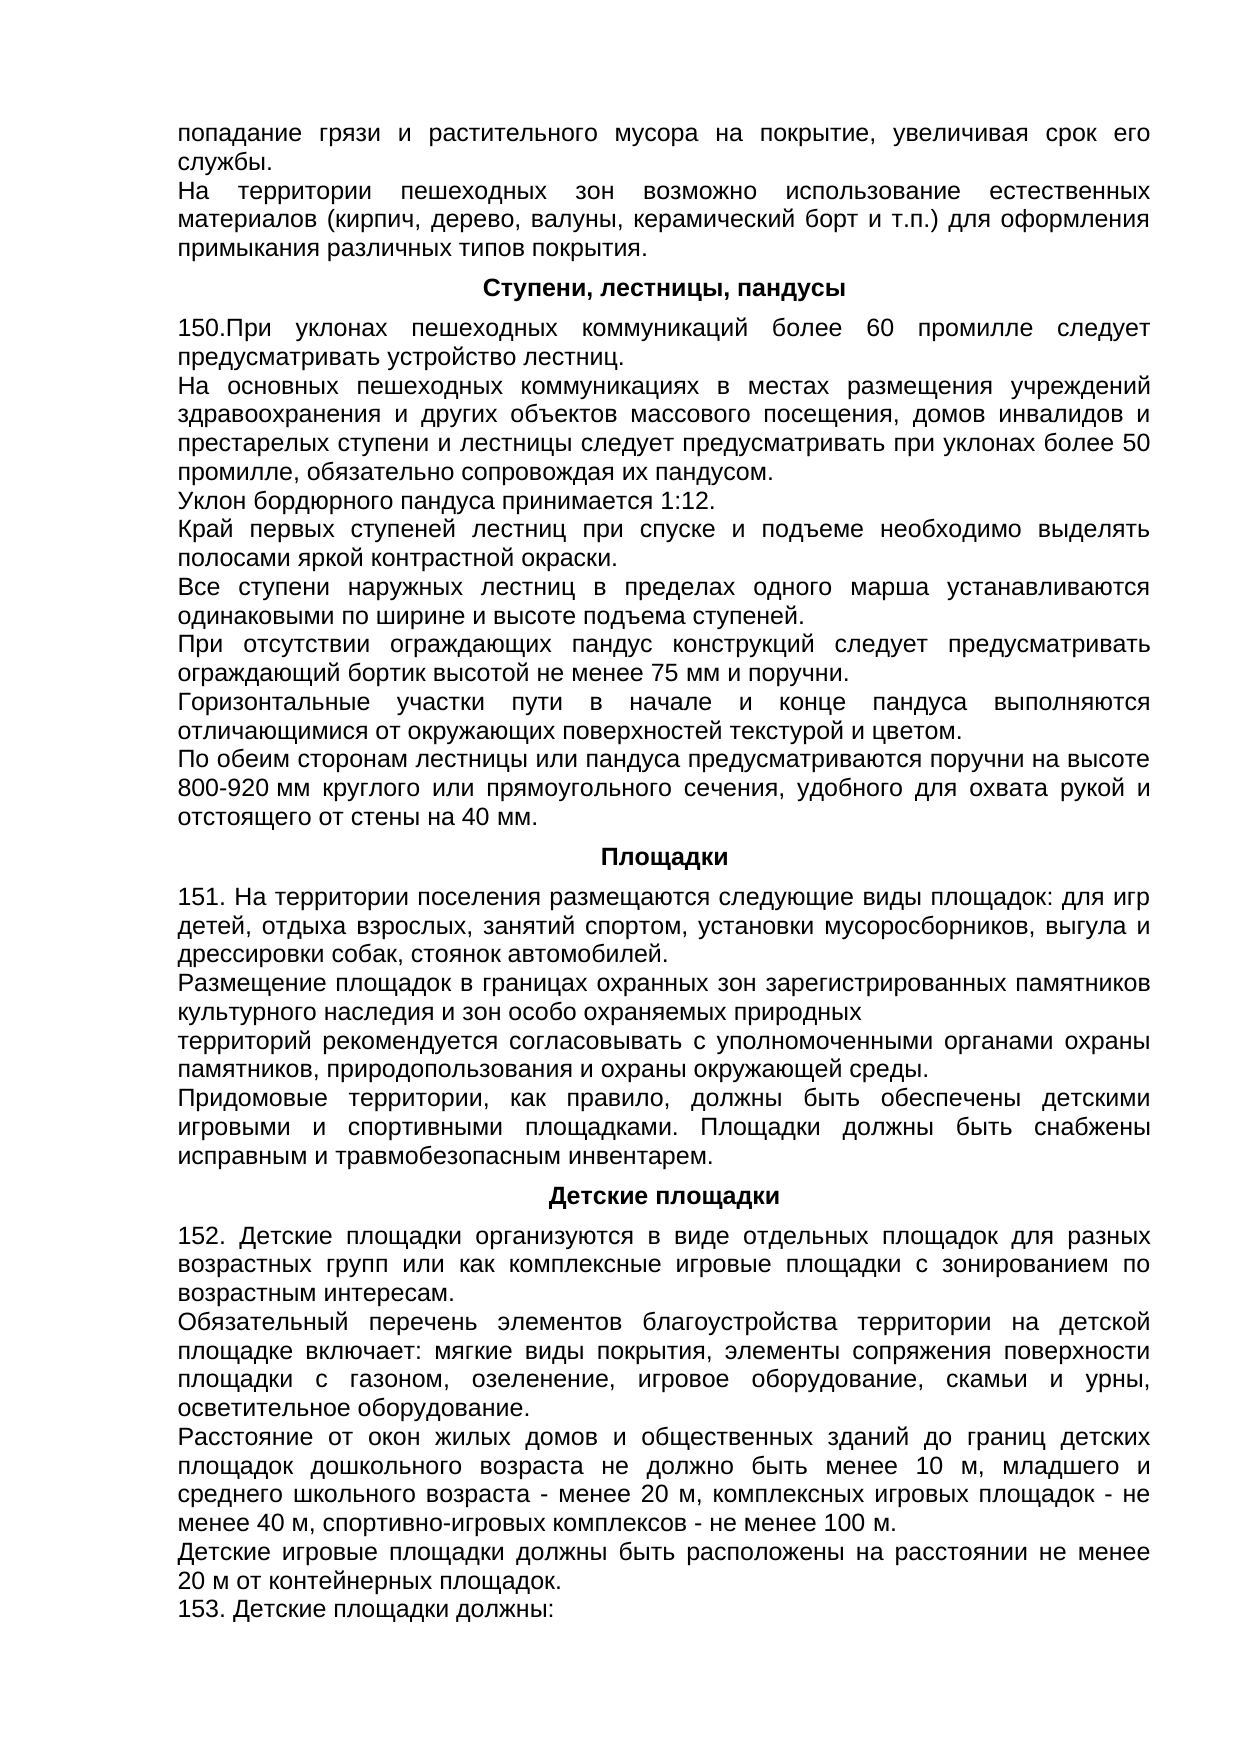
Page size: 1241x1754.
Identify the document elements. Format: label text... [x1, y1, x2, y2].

text На территории пешеходных зон возможно использование естественных материалов (кирпич, дерево, валуны, керамический борт и т.п.) для оформления примыкания различных типов покрытия. [177, 176, 1152, 262]
text Уклон бордюрного пандуса принимается 1:12. [177, 486, 1152, 514]
text При отсутствии ограждающих пандус конструкций следует предусматривать ограждающий бортик высотой не менее 75 мм и поручни. [177, 629, 1152, 687]
text 151. На территории поселения размещаются следующие виды площадок: для игр детей, отдыха взрослых, занятий спортом, установки мусоросборников, выгула и дрессировки собак, стоянок автомобилей. [177, 882, 1152, 968]
text Придомовые территории, как правило, должны быть обеспечены детскими игровыми и спортивными площадками. Площадки должны быть снабжены исправным и травмобезопасным инвентарем. [177, 1083, 1152, 1169]
text Обязательный перечень элементов благоустройства территории на детской площадке включает: мягкие виды покрытия, элементы сопряжения поверхности площадки с газоном, озеленение, игровое оборудование, скамьи и урны, осветительное оборудование. [177, 1307, 1152, 1422]
text Размещение площадок в границах охранных зон зарегистрированных памятников культурного наследия и зон особо охраняемых природных [177, 968, 1152, 1026]
text 153. Детские площадки должны: [177, 1594, 1152, 1623]
text 152. Детские площадки организуются в виде отдельных площадок для разных возрастных групп или как комплексные игровые площадки с зонированием по возрастным интересам. [177, 1221, 1152, 1307]
text По обеим сторонам лестницы или пандуса предусматриваются поручни на высоте 800-920 мм круглого или прямоугольного сечения, удобного для охвата рукой и отстоящего от стены на 40 мм. [177, 744, 1152, 831]
text Детские игровые площадки должны быть расположены на расстоянии не менее 20 м от контейнерных площадок. [177, 1537, 1152, 1594]
text территорий рекомендуется согласовывать с уполномоченными органами охраны памятников, природопользования и охраны окружающей среды. [177, 1026, 1152, 1083]
subtitle Ступени, лестницы, пандусы [177, 273, 1152, 302]
text Горизонтальные участки пути в начале и конце пандуса выполняются отличающимися от окружающих поверхностей текстурой и цветом. [177, 687, 1152, 744]
subtitle Детские площадки [177, 1181, 1152, 1209]
text Все ступени наружных лестниц в пределах одного марша устанавливаются одинаковыми по ширине и высоте подъема ступеней. [177, 572, 1152, 629]
text Расстояние от окон жилых домов и общественных зданий до границ детских площадок дошкольного возраста не должно быть менее 10 м, младшего и среднего школьного возраста - менее 20 м, комплексных игровых площадок - не менее 40 м, спортивно-игровых комплексов - не менее 100 м. [177, 1422, 1152, 1537]
text 150.При уклонах пешеходных коммуникаций более 60 промилле следует предусматривать устройство лестниц. [177, 313, 1152, 371]
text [177, 118, 1152, 176]
subtitle Площадки [177, 842, 1152, 871]
text Край первых ступеней лестниц при спуске и подъеме необходимо выделять полосами яркой контрастной окраски. [177, 514, 1152, 572]
text На основных пешеходных коммуникациях в местах размещения учреждений здравоохранения и других объектов массового посещения, домов инвалидов и престарелых ступени и лестницы следует предусматривать при уклонах более 50 промилле, обязательно сопровождая их пандусом. [177, 371, 1152, 486]
